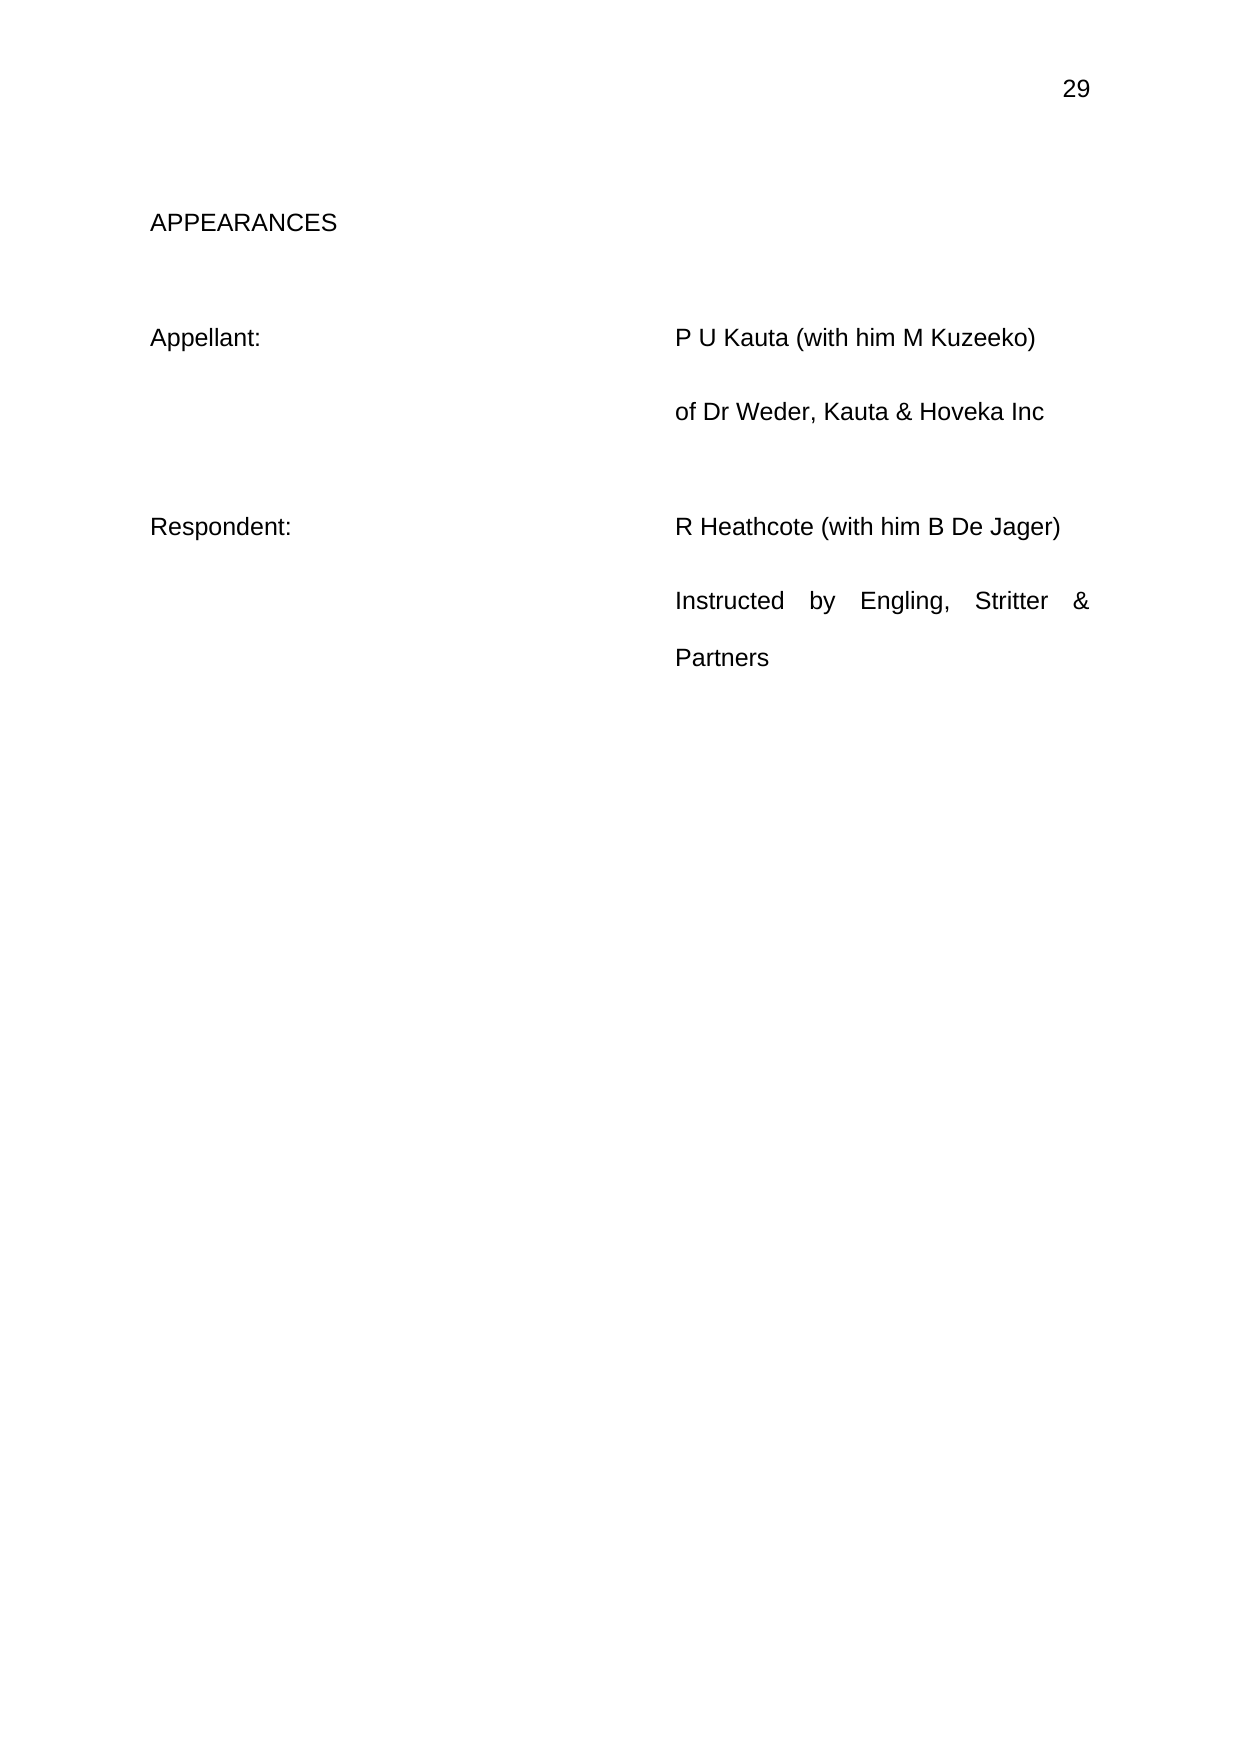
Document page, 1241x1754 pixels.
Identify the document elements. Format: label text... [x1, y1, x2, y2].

text Appellant: P U Kauta (with him M Kuzeeko) [150, 322, 1090, 351]
text APPEARANCES [150, 207, 1090, 236]
text Instructed by Engling, Stritter & Partners [675, 586, 1090, 672]
text of Dr Weder, Kauta & Hoveka Inc [150, 397, 1090, 425]
text Respondent: R Heathcote (with him B De Jager) [150, 512, 1090, 540]
